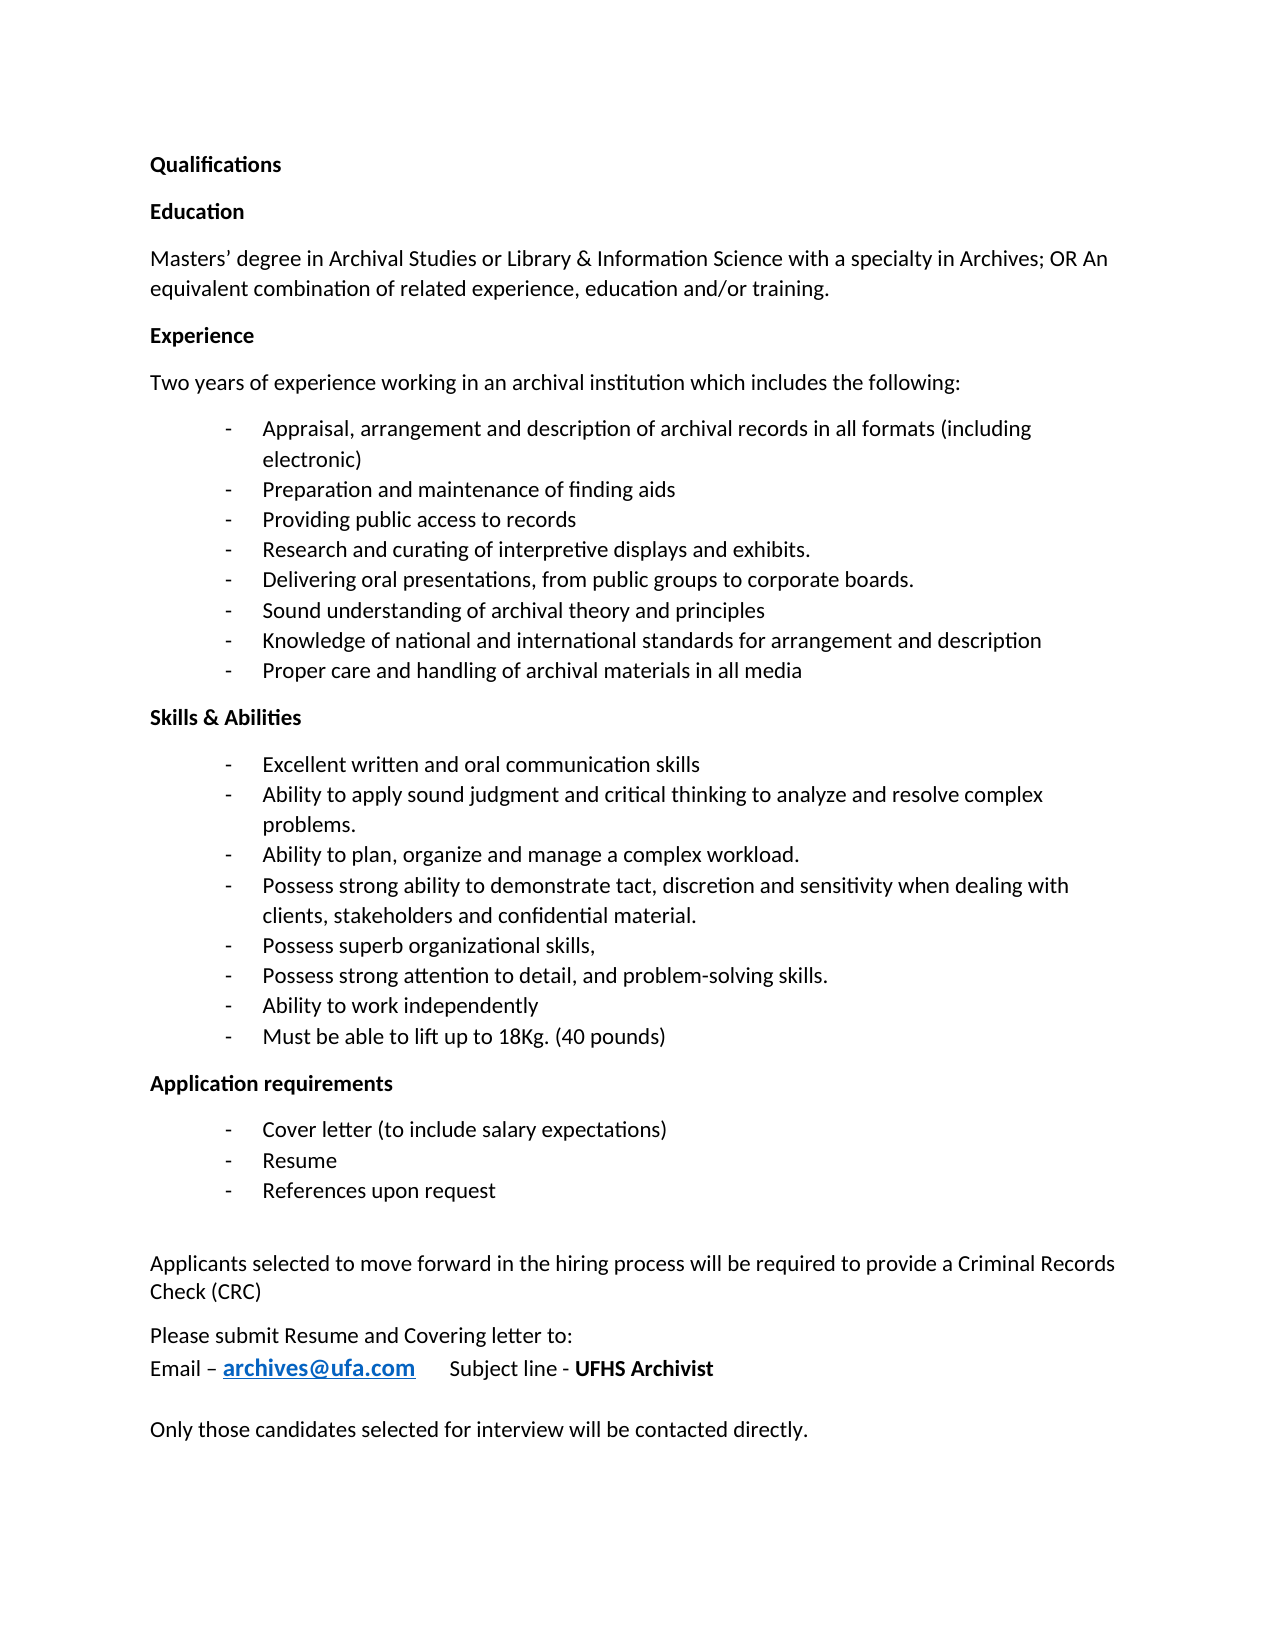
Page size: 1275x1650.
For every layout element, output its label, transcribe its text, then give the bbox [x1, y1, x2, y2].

list Providing public access to records [225, 505, 1125, 533]
text Skills & Abilities [150, 703, 1125, 731]
list Must be able to lift up to 18Kg. (40 pounds) [225, 1022, 1125, 1050]
list Ability to plan, organize and manage a complex workload. [225, 841, 1125, 869]
list Excellent written and oral communication skills [225, 750, 1125, 778]
list Research and curating of interpretive displays and exhibits. [225, 535, 1125, 563]
text Education [150, 197, 1125, 225]
text Masters’ degree in Archival Studies or Library & Information Science with a specialty in Archives; OR An equivalent combination of related experience, education and/or training. [150, 244, 1125, 302]
list Sound understanding of archival theory and principles [225, 596, 1125, 624]
list Cover letter (to include salary expectations) [225, 1116, 1125, 1144]
text Qualifications [150, 150, 1125, 178]
list Proper care and handling of archival materials in all media [225, 656, 1125, 684]
text Applicants selected to move forward in the hiring process will be required to provide a Criminal Records Check (CRC) [150, 1249, 1125, 1305]
list Preparation and maintenance of finding aids [225, 475, 1125, 503]
list Appraisal, arrangement and description of archival records in all formats (including electronic) [225, 414, 1125, 473]
text Only those candidates selected for interview will be contacted directly. [150, 1415, 1125, 1443]
text Application requirements [150, 1069, 1125, 1097]
list Ability to work independently [225, 992, 1125, 1020]
list Resume [225, 1146, 1125, 1174]
list Delivering oral presentations, from public groups to corporate boards. [225, 566, 1125, 594]
text Two years of experience working in an archival institution which includes the following: [150, 368, 1125, 396]
list Possess strong ability to demonstrate tact, discretion and sensitivity when dealing with clients, stakeholders and confidential material. [225, 871, 1125, 929]
text Please submit Resume and Covering letter to: [150, 1321, 1125, 1349]
text Experience [150, 321, 1125, 349]
list References upon request [225, 1176, 1125, 1204]
list Possess superb organizational skills, [225, 931, 1125, 959]
list Ability to apply sound judgment and critical thinking to analyze and resolve complex problems. [225, 780, 1125, 838]
text Email – archives@ufa.com Subject line - UFHS Archivist [150, 1352, 1125, 1382]
list Knowledge of national and international standards for arrangement and description [225, 626, 1125, 654]
list Possess strong attention to detail, and problem-solving skills. [225, 961, 1125, 989]
